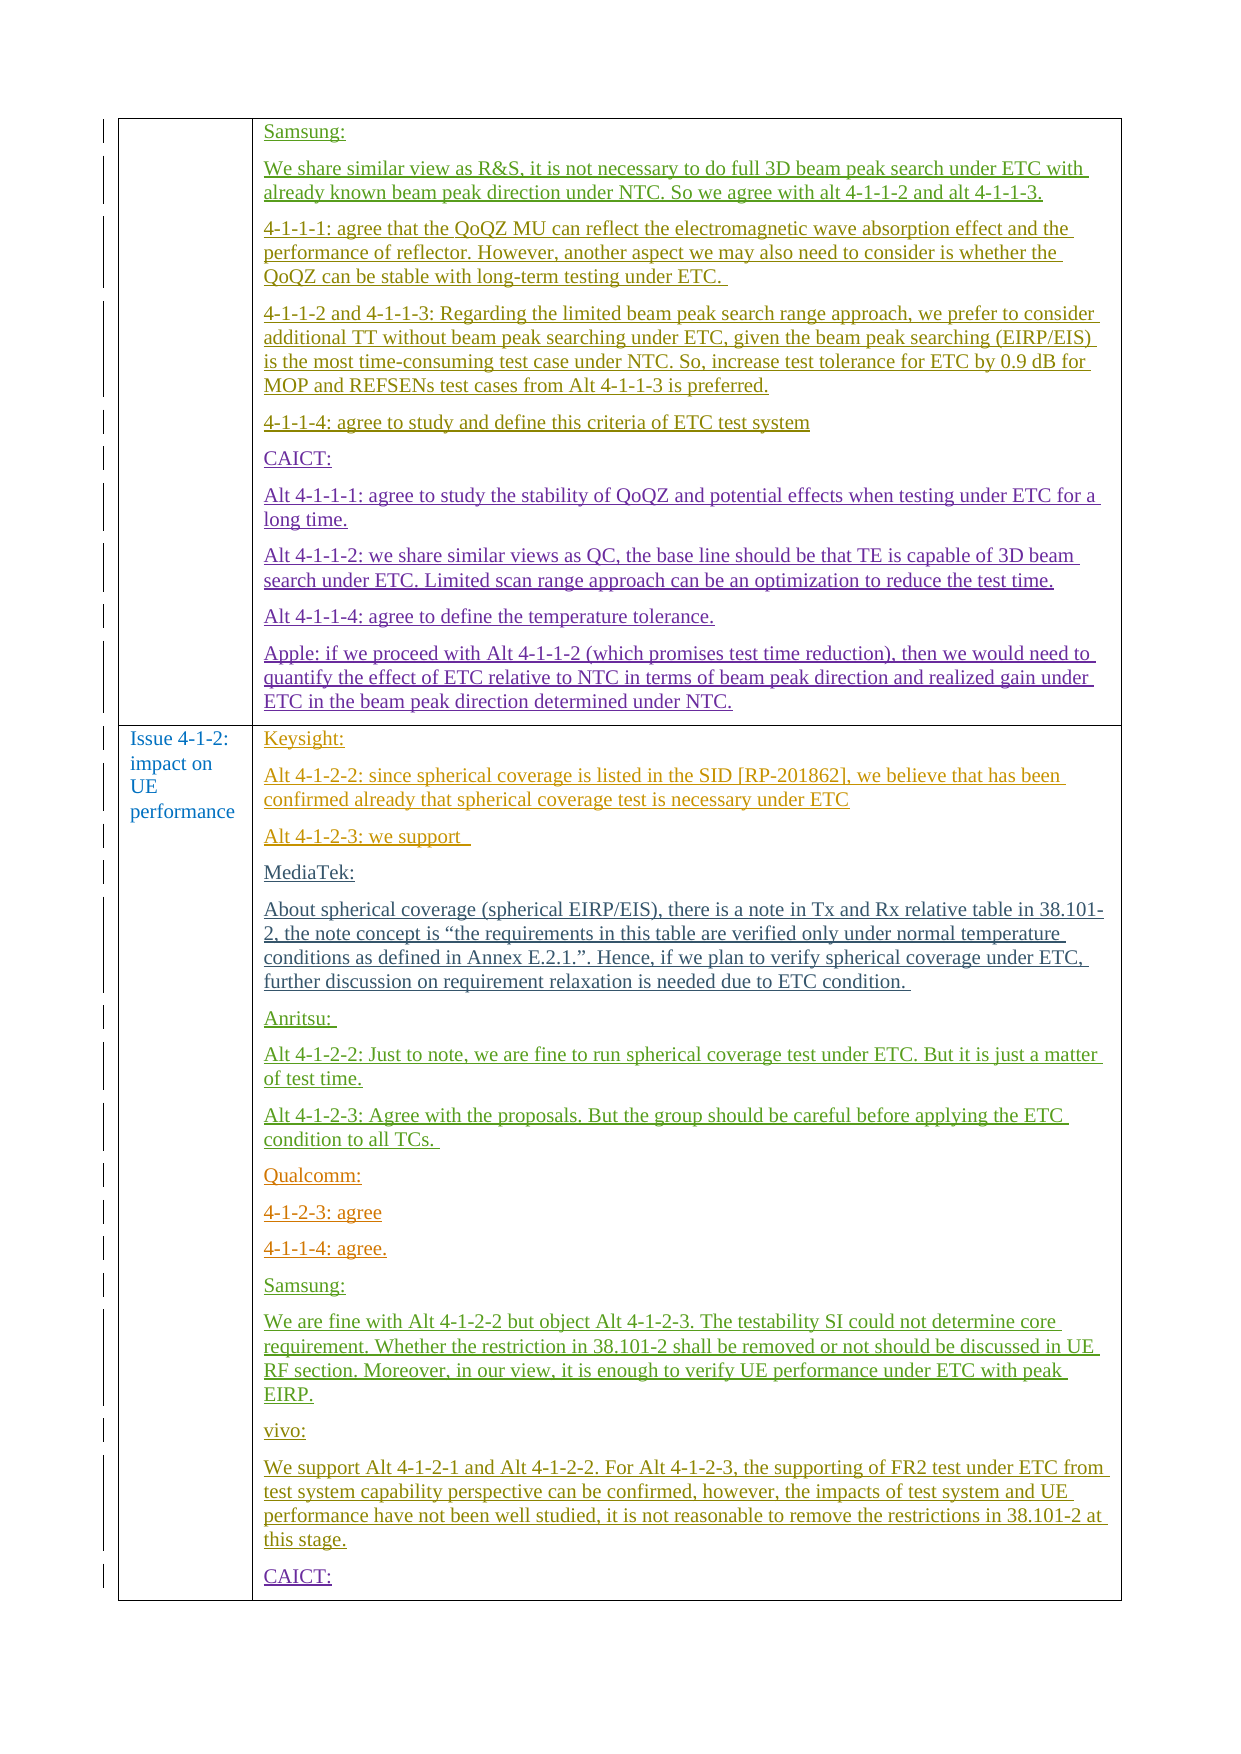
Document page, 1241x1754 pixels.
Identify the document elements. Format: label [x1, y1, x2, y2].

table_cell [253, 726, 1121, 1600]
table_cell [119, 726, 252, 1600]
table_cell [119, 119, 252, 725]
table_cell [253, 119, 1121, 725]
